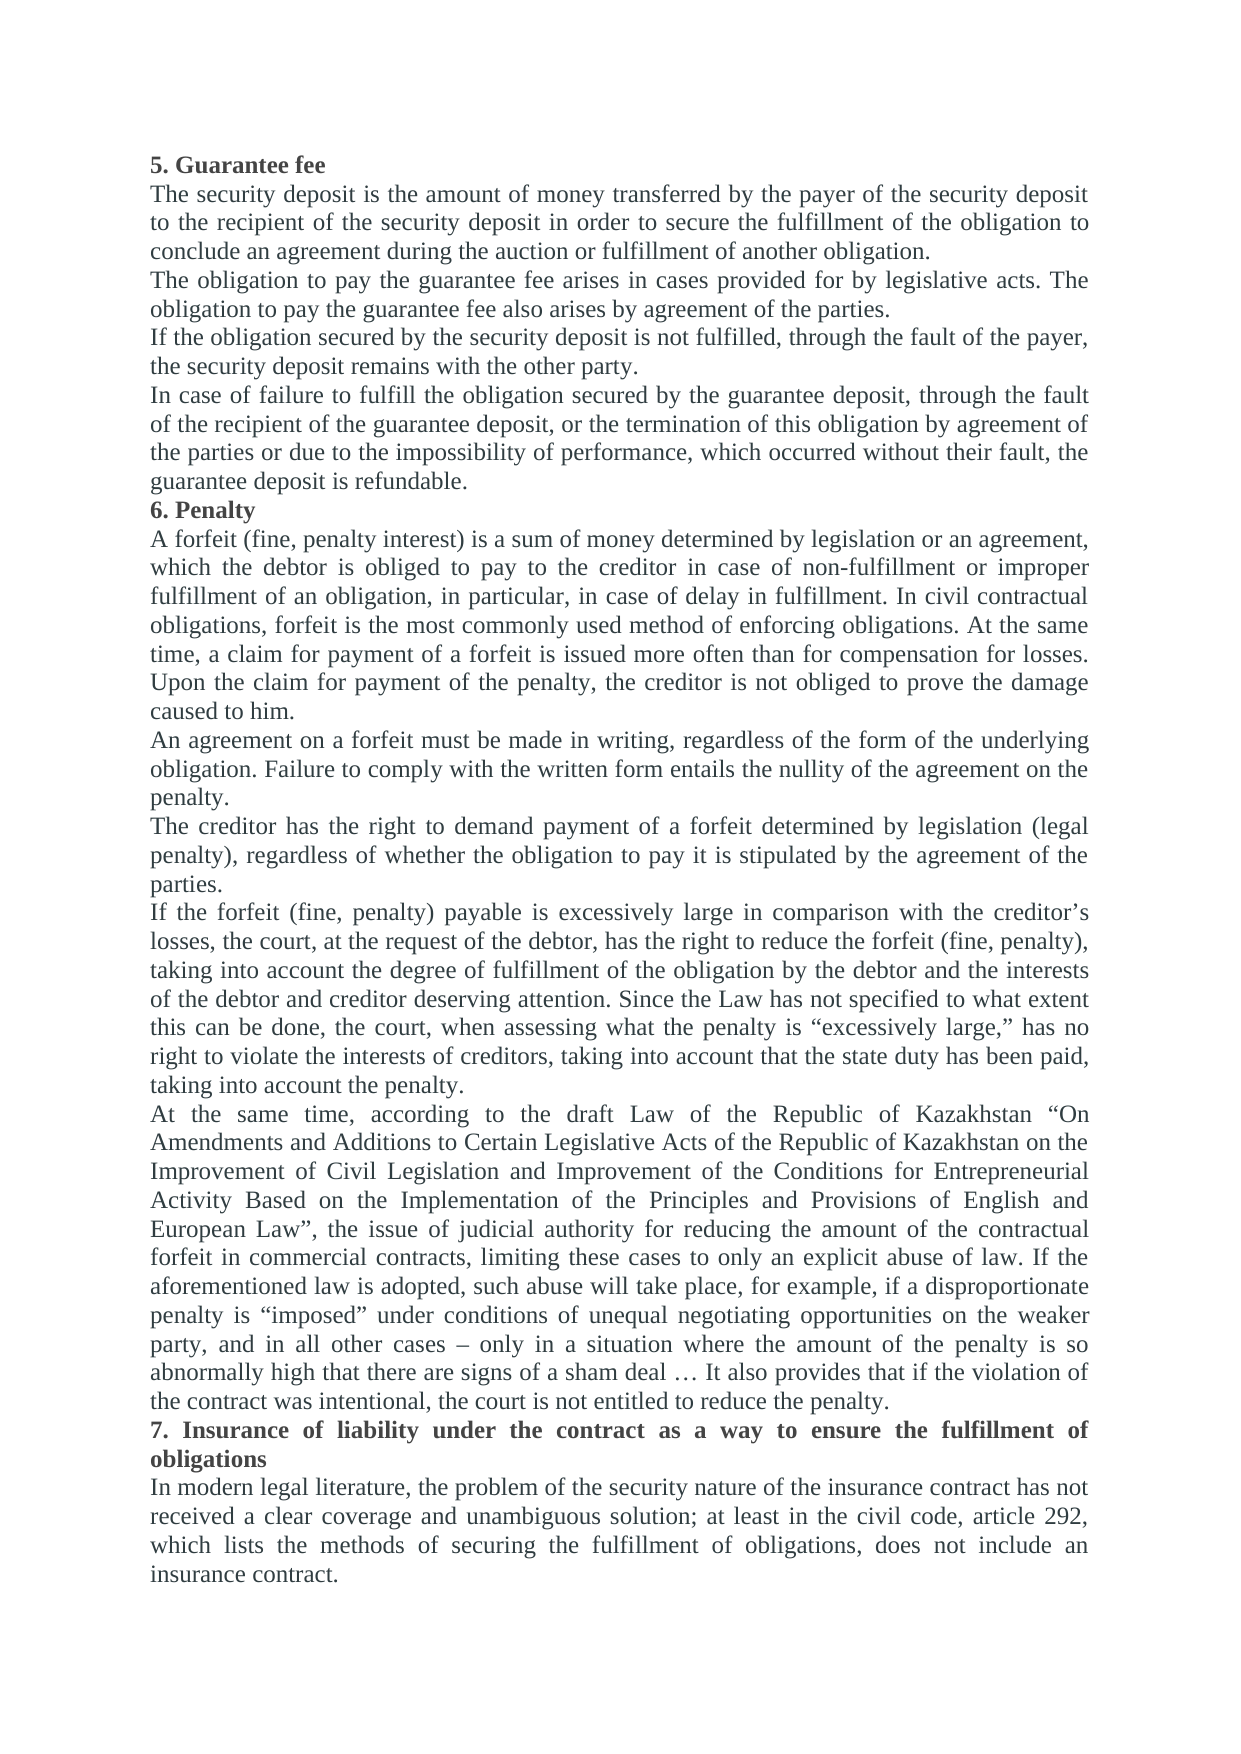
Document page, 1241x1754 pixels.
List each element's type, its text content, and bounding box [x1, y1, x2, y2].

text 7. Insurance of liability under the contract as a way to ensure the fulfillment of obligations [150, 1415, 1090, 1472]
text In modern legal literature, the problem of the security nature of the insurance contract has not received a clear coverage and unambiguous solution; at least in the civil code, article 292, which lists the methods of securing the fulfillment of obligations, does not include an insurance contract. [150, 1472, 1090, 1587]
text If the obligation secured by the security deposit is not fulfilled, through the fault of the payer, the security deposit remains with the other party. [150, 322, 1090, 380]
text An agreement on a forfeit must be made in writing, regardless of the form of the underlying obligation. Failure to comply with the written form entails the nullity of the agreement on the penalty. [150, 725, 1090, 811]
text The obligation to pay the guarantee fee arises in cases provided for by legislative acts. The obligation to pay the guarantee fee also arises by agreement of the parties. [150, 265, 1090, 322]
text The creditor has the right to demand payment of a forfeit determined by legislation (legal penalty), regardless of whether the obligation to pay it is stipulated by the agreement of the parties. [150, 811, 1090, 897]
text If the forfeit (fine, penalty) payable is excessively large in comparison with the creditor’s losses, the court, at the request of the debtor, has the right to reduce the forfeit (fine, penalty), taking into account the degree of fulfillment of the obligation by the debtor and the interests of the debtor and creditor deserving attention. Since the Law has not specified to what extent this can be done, the court, when assessing what the penalty is “excessively large,” has no right to violate the interests of creditors, taking into account that the state duty has been paid, taking into account the penalty. [150, 897, 1090, 1099]
text At the same time, according to the draft Law of the Republic of Kazakhstan “On Amendments and Additions to Certain Legislative Acts of the Republic of Kazakhstan on the Improvement of Civil Legislation and Improvement of the Conditions for Entrepreneurial Activity Based on the Implementation of the Principles and Provisions of English and European Law”, the issue of judicial authority for reducing the amount of the contractual forfeit in commercial contracts, limiting these cases to only an explicit abuse of law. If the aforementioned law is adopted, such abuse will take place, for example, if a disproportionate penalty is “imposed” under conditions of unequal negotiating opportunities on the weaker party, and in all other cases – only in a situation where the amount of the penalty is so abnormally high that there are signs of a sham deal … It also provides that if the violation of the contract was intentional, the court is not entitled to reduce the penalty. [150, 1099, 1090, 1415]
text 6. Penalty [150, 495, 1090, 524]
text 5. Guarantee fee [150, 150, 1090, 179]
text The security deposit is the amount of money transferred by the payer of the security deposit to the recipient of the security deposit in order to secure the fulfillment of the obligation to conclude an agreement during the auction or fulfillment of another obligation. [150, 179, 1090, 265]
text A forfeit (fine, penalty interest) is a sum of money determined by legislation or an agreement, which the debtor is obliged to pay to the creditor in case of non-fulfillment or improper fulfillment of an obligation, in particular, in case of delay in fulfillment. In civil contractual obligations, forfeit is the most commonly used method of enforcing obligations. At the same time, a claim for payment of a forfeit is issued more often than for compensation for losses. Upon the claim for payment of the penalty, the creditor is not obliged to prove the damage caused to him. [150, 524, 1090, 725]
text In case of failure to fulfill the obligation secured by the guarantee deposit, through the fault of the recipient of the guarantee deposit, or the termination of this obligation by agreement of the parties or due to the impossibility of performance, which occurred without their fault, the guarantee deposit is refundable. [150, 380, 1090, 495]
